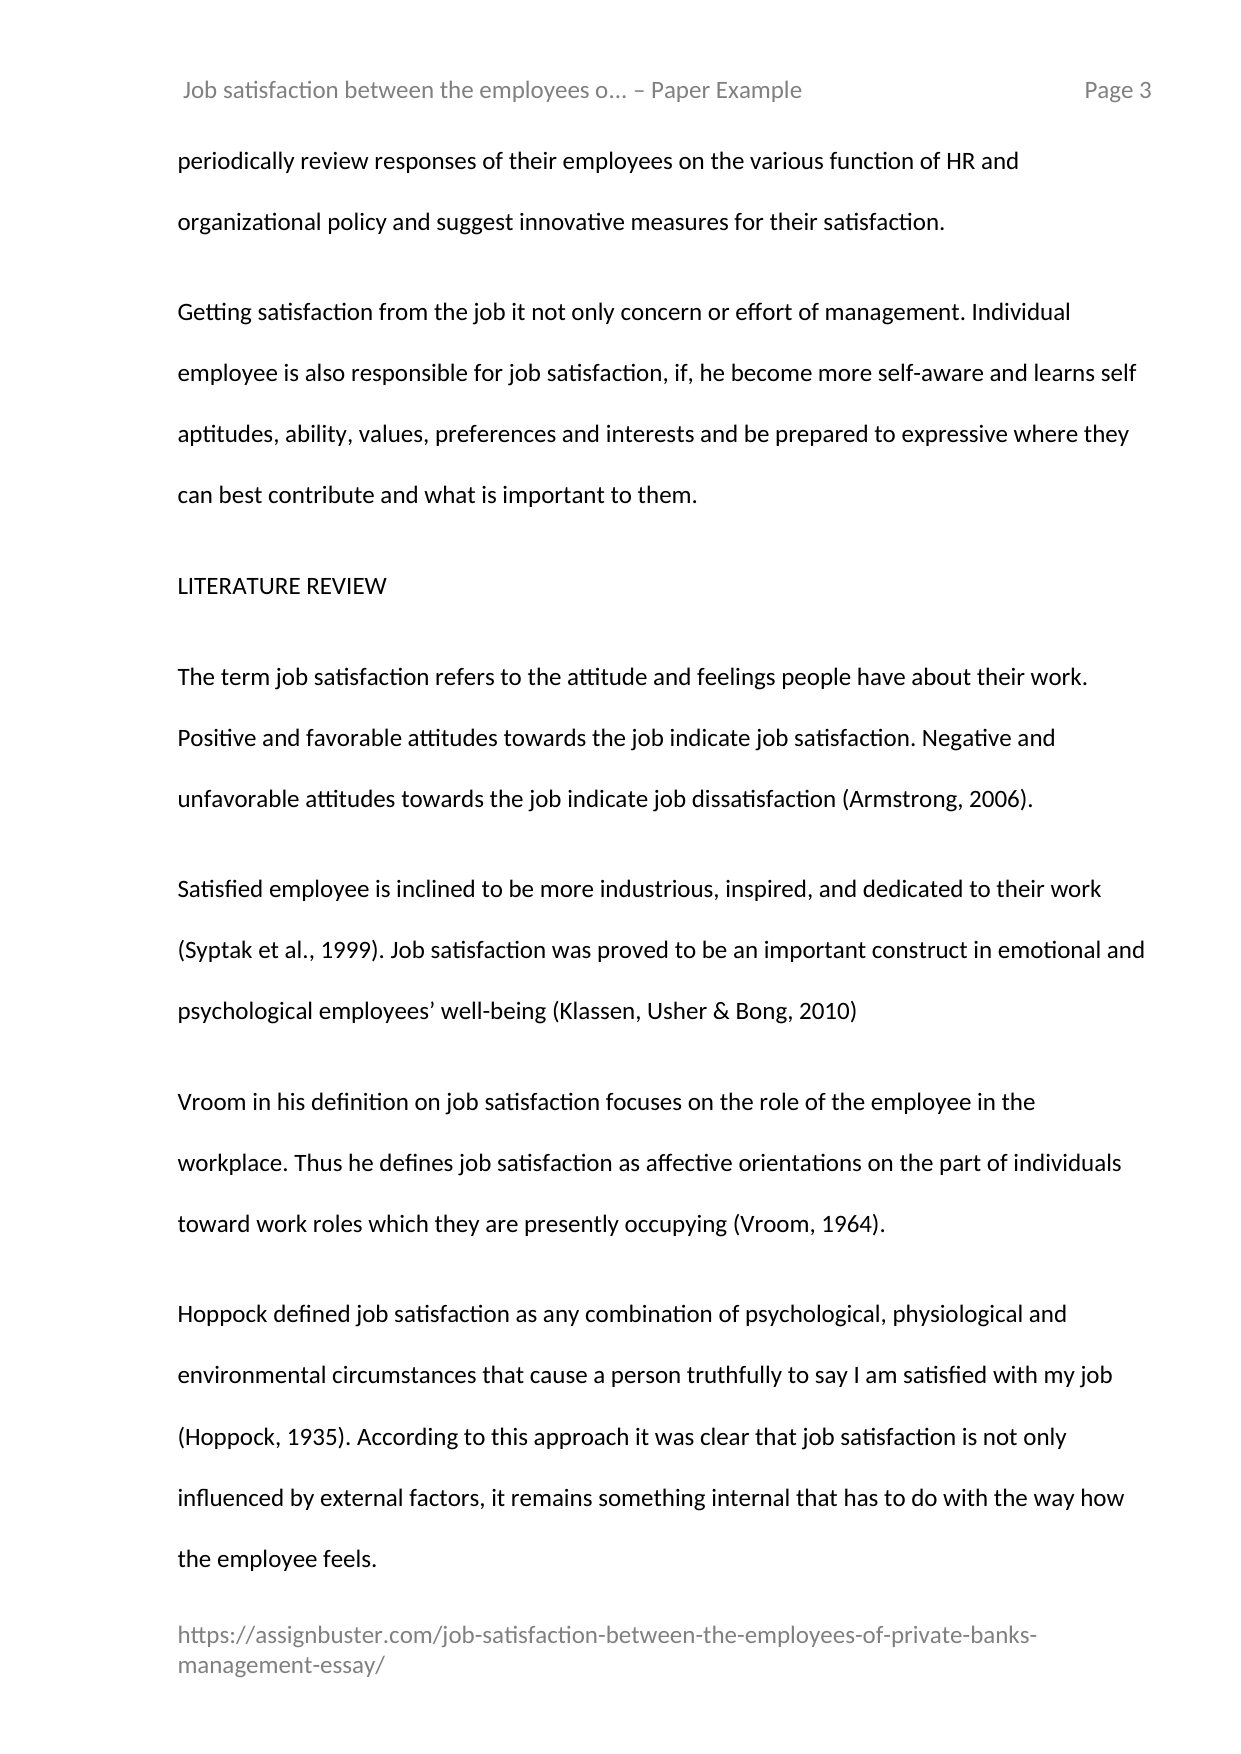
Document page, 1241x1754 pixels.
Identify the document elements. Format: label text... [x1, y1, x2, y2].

text LITERATURE REVIEW [177, 570, 1152, 601]
text The term job satisfaction refers to the attitude and feelings people have about their work. Positive and favorable attitudes towards the job indicate job satisfaction. Negative and unfavorable attitudes towards the job indicate job dissatisfaction (Armstrong, 2006). [177, 661, 1152, 813]
text Getting satisfaction from the job it not only concern or effort of management. Individual employee is also responsible for job satisfaction, if, he become more self-aware and learns self aptitudes, ability, values, preferences and interests and be prepared to expressive where they can best contribute and what is important to them. [177, 297, 1152, 510]
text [177, 145, 1152, 237]
text Vroom in his definition on job satisfaction focuses on the role of the employee in the workplace. Thus he defines job satisfaction as affective orientations on the part of individuals toward work roles which they are presently occupying (Vroom, 1964). [177, 1086, 1152, 1238]
text Hoppock defined job satisfaction as any combination of psychological, physiological and environmental circumstances that cause a person truthfully to say I am satisfied with my job (Hoppock, 1935). According to this approach it was clear that job satisfaction is not only influenced by external factors, it remains something internal that has to do with the way how the employee feels. [177, 1298, 1152, 1573]
text Satisfied employee is inclined to be more industrious, inspired, and dedicated to their work (Syptak et al., 1999). Job satisfaction was proved to be an important construct in emotional and psychological employees’ well-being (Klassen, Usher & Bong, 2010) [177, 873, 1152, 1026]
